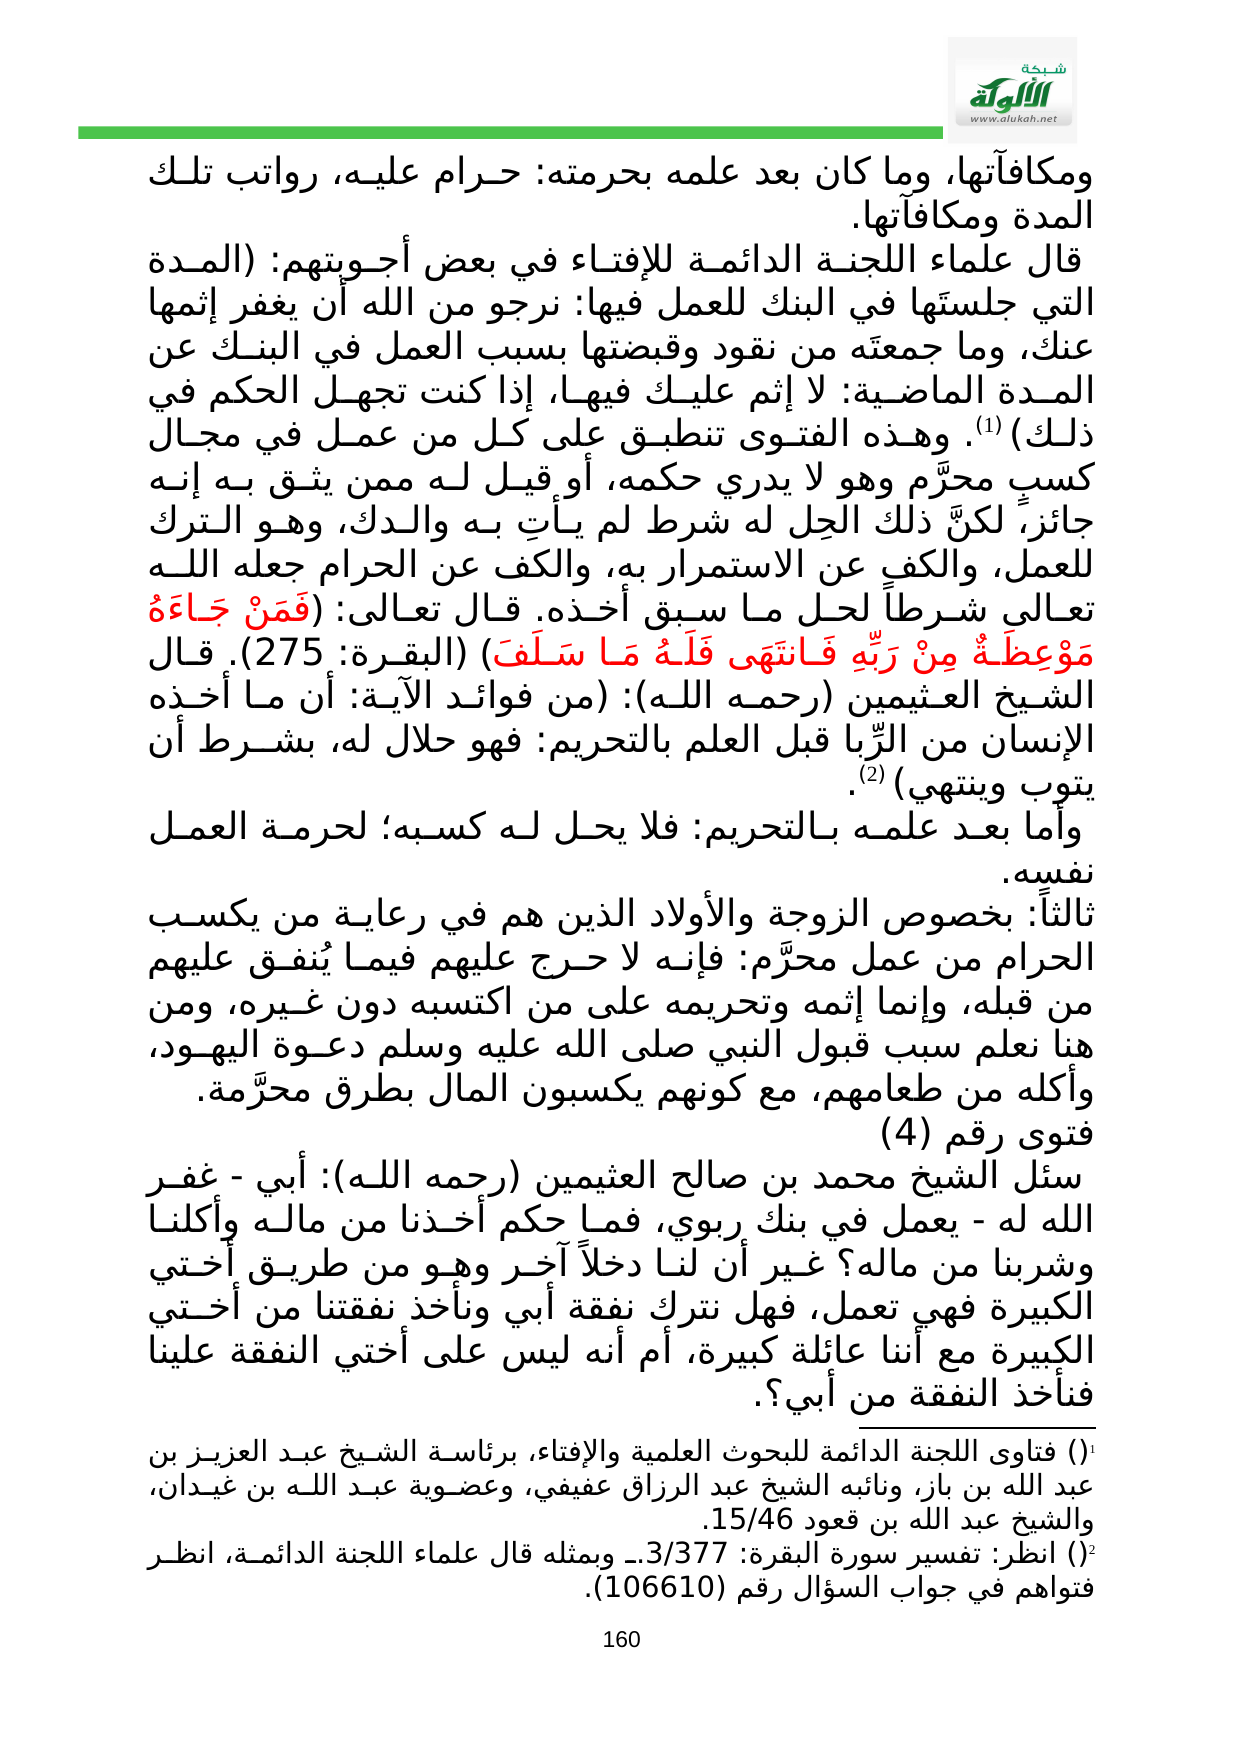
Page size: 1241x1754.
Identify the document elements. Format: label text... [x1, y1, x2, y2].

text قال علماء اللجنة الدائمة للإفتاء في بعض أجوبتهم: (المدة التي جلستَها في البنك للعمل فيها: نرجو من الله أن يغفر إثمها عنك، وما جمعتَه من نقود وقبضتها بسبب العمل في البنك عن المدة الماضية: لا إثم عليك فيها، إذا كنت تجهل الحكم في ذلك) (). وهذه الفتوى تنطبق على كل من عمل في مجال كسبٍ محرَّم وهو لا يدري حكمه، أو قيل له ممن يثق به إنه جائز، لكنَّ ذلك الحِل له شرط لم يأتِ به والدك، وهو الترك للعمل، والكف عن الاستمرار به، والكف عن الحرام جعله الله تعالى شرطاً لحل ما سبق أخذه. قال تعالى: ﴿فَمَنْ جَاءَهُ مَوْعِظَةٌ مِنْ رَبِّهِ فَانتَهَى فَلَهُ مَا سَلَفَ﴾ (البقرة: 275). قال الشيخ العثيمين (رحمه الله): (من فوائد الآية: أن ما أخذه الإنسان من الرِّبا قبل العلم بالتحريم: فهو حلال له، بشرط أن يتوب وينتهي) (). [148, 237, 1096, 805]
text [148, 150, 1096, 237]
text فتوى رقم (4) [148, 1110, 1096, 1154]
text ثالثاً: بخصوص الزوجة والأولاد الذين هم في رعاية من يكسب الحرام من عمل محرَّم: فإنه لا حرج عليهم فيما يُنفق عليهم من قبله، وإنما إثمه وتحريمه على من اكتسبه دون غيره، ومن هنا نعلم سبب قبول النبي صلى الله عليه وسلم دعوة اليهود، وأكله من طعامهم، مع كونهم يكسبون المال بطرق محرَّمة. [148, 892, 1096, 1110]
text وأما بعد علمه بالتحريم: فلا يحل له كسبه؛ لحرمة العمل نفسه. [148, 805, 1096, 892]
text سئل الشيخ محمد بن صالح العثيمين (رحمه الله): أبي - غفر الله له - يعمل في بنك ربوي، فما حكم أخذنا من ماله وأكلنا وشربنا من ماله؟ غير أن لنا دخلاً آخر وهو من طريق أختي الكبيرة فهي تعمل، فهل نترك نفقة أبي ونأخذ نفقتنا من أختي الكبيرة مع أننا عائلة كبيرة، أم أنه ليس على أختي النفقة علينا فنأخذ النفقة من أبي؟. [148, 1154, 1096, 1416]
